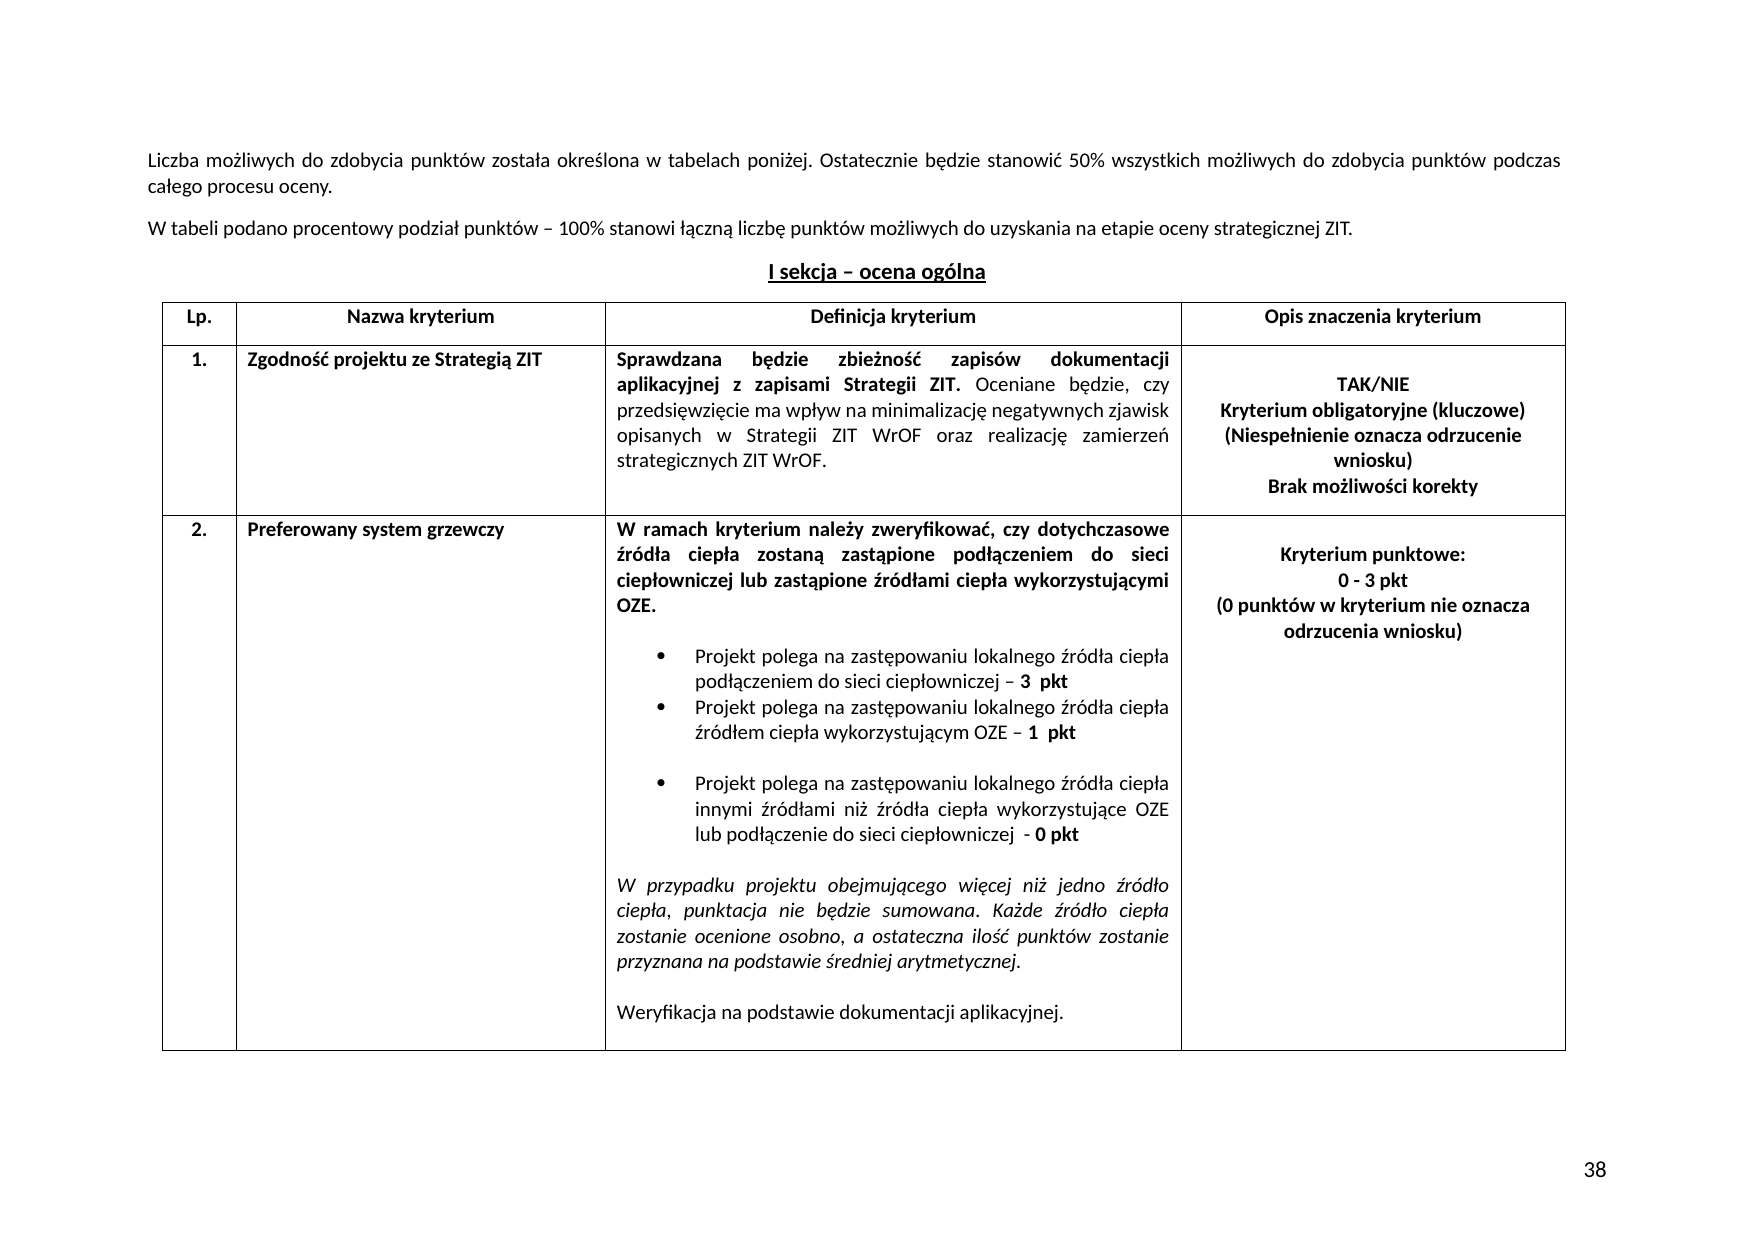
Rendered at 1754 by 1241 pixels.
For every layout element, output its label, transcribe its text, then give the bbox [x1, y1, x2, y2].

text Liczba możliwych do zdobycia punktów została określona w tabelach poniżej. Ostatecznie będzie stanowić 50% wszystkich możliwych do zdobycia punktów podczas całego procesu oceny. [148, 148, 1563, 198]
table_cell Kryterium punktowe: 0 - 3 pkt (0 punktów w kryterium nie oznacza odrzucenia wniosku) [1182, 516, 1565, 1050]
table_cell Zgodność projektu ze Strategią ZIT [237, 346, 605, 515]
table_cell 1. [163, 346, 236, 515]
table_header Lp. [163, 303, 236, 345]
table_cell Sprawdzana będzie zbieżność zapisów dokumentacji aplikacyjnej z zapisami Strategii ZIT. Oceniane będzie, czy przedsięwzięcie ma wpływ na minimalizację negatywnych zjawisk opisanych w Strategii ZIT WrOF oraz realizację zamierzeń strategicznych ZIT WrOF. [606, 346, 1181, 515]
text I sekcja – ocena ogólna [148, 257, 1606, 285]
table_cell TAK/NIE Kryterium obligatoryjne (kluczowe) (Niespełnienie oznacza odrzucenie wniosku) Brak możliwości korekty [1182, 346, 1565, 515]
table_header Opis znaczenia kryterium [1182, 303, 1565, 345]
table_cell Preferowany system grzewczy [237, 516, 605, 1050]
table_cell 2. [163, 516, 236, 1050]
table_header Nazwa kryterium [237, 303, 605, 345]
text W tabeli podano procentowy podział punktów – 100% stanowi łączną liczbę punktów możliwych do uzyskania na etapie oceny strategicznej ZIT. [148, 215, 1563, 241]
table_header Definicja kryterium [606, 303, 1181, 345]
table_cell W ramach kryterium należy zweryfikować, czy dotychczasowe źródła ciepła zostaną zastąpione podłączeniem do sieci ciepłowniczej lub zastąpione źródłami ciepła wykorzystującymi OZE. Projekt polega na zastępowaniu lokalnego źródła ciepła podłączeniem do sieci ciepłowniczej – 3 pkt Projekt polega na zastępowaniu lokalnego źródła ciepła źródłem ciepła wykorzystującym OZE – 1 pkt Projekt polega na zastępowaniu lokalnego źródła ciepła innymi źródłami niż źródła ciepła wykorzystujące OZE lub podłączenie do sieci ciepłowniczej - 0 pkt W przypadku projektu obejmującego więcej niż jedno źródło ciepła, punktacja nie będzie sumowana. Każde źródło ciepła zostanie ocenione osobno, a ostateczna ilość punktów zostanie przyznana na podstawie średniej arytmetycznej. Weryfikacja na podstawie dokumentacji aplikacyjnej. [606, 516, 1181, 1050]
